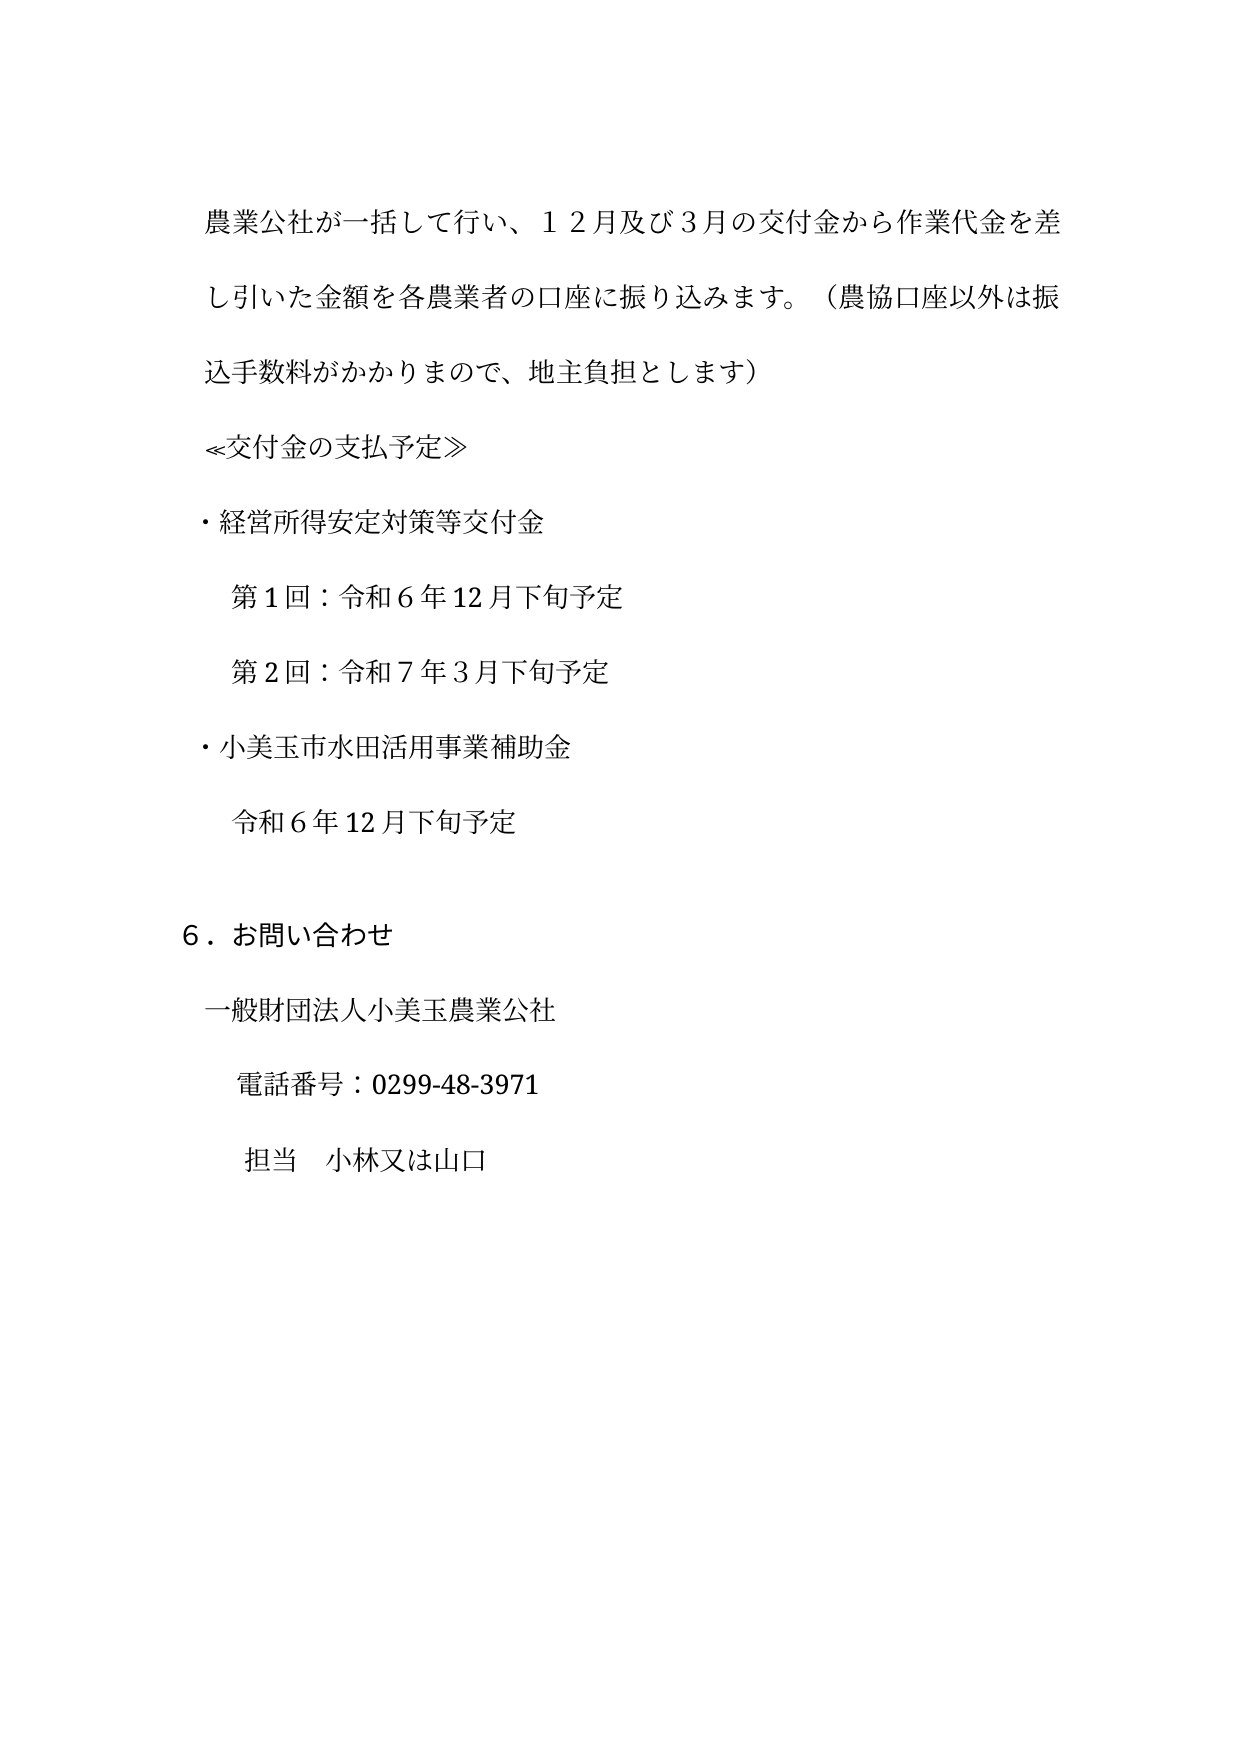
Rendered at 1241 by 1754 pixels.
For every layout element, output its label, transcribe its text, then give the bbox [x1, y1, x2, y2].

text ≪交付金の支払予定≫ [177, 408, 1063, 483]
text 電話番号：0299-48-3971 [177, 1046, 1063, 1121]
text 第2回：令和７年３月下旬予定 [177, 633, 1063, 708]
text ・小美玉市水田活用事業補助金 [177, 708, 1063, 783]
text 第1回：令和６年12月下旬予定 [177, 558, 1063, 633]
text 令和６年12月下旬予定 [177, 783, 1063, 858]
text 一般財団法人小美玉農業公社 [177, 971, 1063, 1046]
text ６．お問い合わせ [177, 896, 1063, 971]
text 担当 小林又は山口 [163, 1121, 1063, 1196]
text 農業公社が一括して行い、１２月及び３月の交付金から作業代金を差 し引いた金額を各農業者の口座に振り込みます。（農協口座以外は振込手数料がかかりまので、地主負担とします） [204, 183, 1063, 408]
text ・経営所得安定対策等交付金 [177, 483, 1063, 558]
